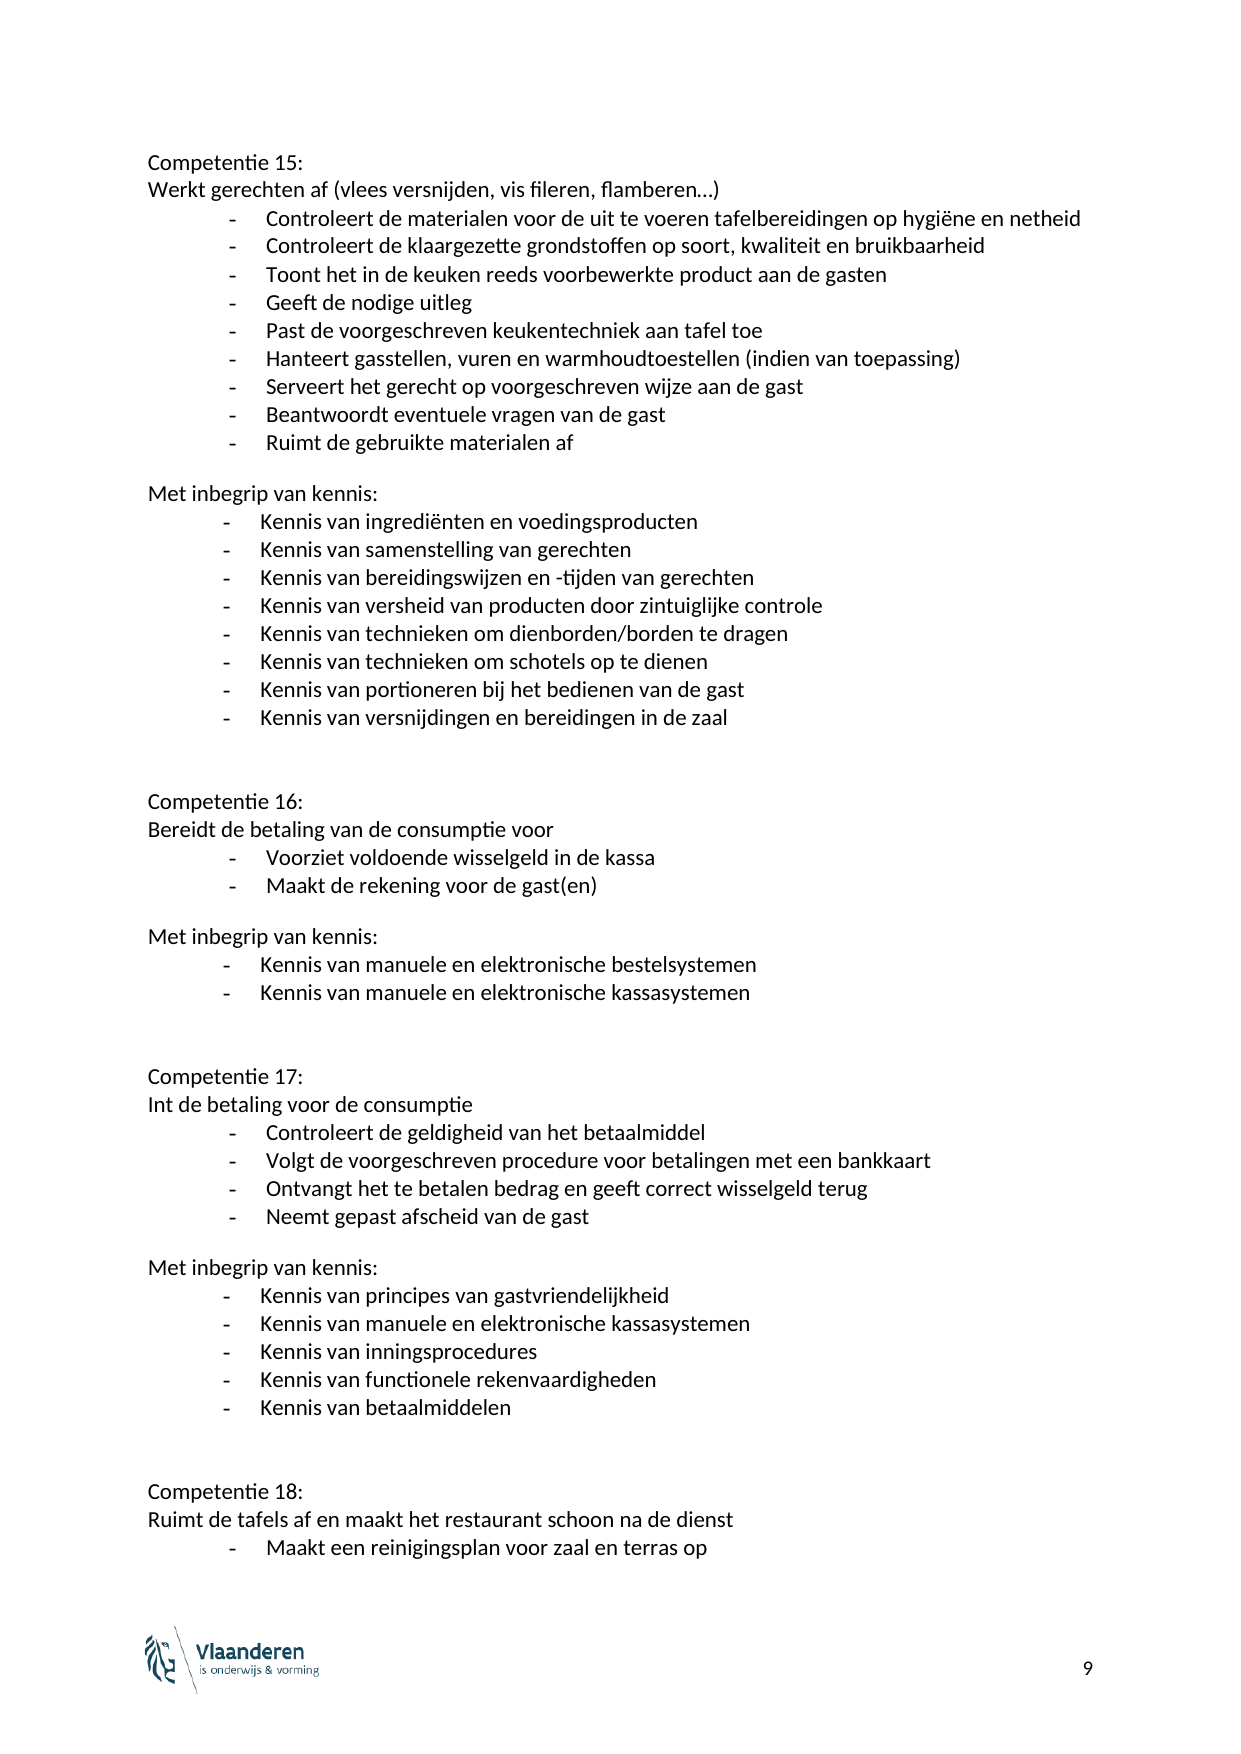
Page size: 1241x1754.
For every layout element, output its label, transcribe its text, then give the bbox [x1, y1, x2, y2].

list Kennis van manuele en elektronische kassasystemen [223, 1309, 1093, 1337]
list Kennis van ingrediënten en voedingsproducten [223, 507, 1093, 535]
text Bereidt de betaling van de consumptie voor [148, 815, 1093, 843]
list Hanteert gasstellen, vuren en warmhoudtoestellen (indien van toepassing) [228, 344, 1093, 372]
list Kennis van technieken om dienborden/borden te dragen [223, 619, 1093, 647]
text Werkt gerechten af (vlees versnijden, vis fileren, flamberen…) [148, 176, 1093, 204]
text Competentie 18: [148, 1477, 1093, 1505]
list Serveert het gerecht op voorgeschreven wijze aan de gast [228, 372, 1093, 400]
text Competentie 17: [148, 1062, 1093, 1090]
list Kennis van versheid van producten door zintuiglijke controle [223, 591, 1093, 619]
list Past de voorgeschreven keukentechniek aan tafel toe [228, 316, 1093, 344]
text Ruimt de tafels af en maakt het restaurant schoon na de dienst [148, 1505, 1093, 1533]
list Maakt een reinigingsplan voor zaal en terras op [228, 1533, 1093, 1561]
list Kennis van inningsprocedures [223, 1337, 1093, 1365]
list Beantwoordt eventuele vragen van de gast [228, 400, 1093, 428]
list Voorziet voldoende wisselgeld in de kassa [228, 843, 1093, 871]
list Kennis van bereidingswijzen en -tijden van gerechten [223, 563, 1093, 591]
list Neemt gepast afscheid van de gast [228, 1202, 1093, 1230]
list Kennis van functionele rekenvaardigheden [223, 1365, 1093, 1393]
list Kennis van samenstelling van gerechten [223, 535, 1093, 563]
text Met inbegrip van kennis: [148, 479, 1093, 507]
list Controleert de geldigheid van het betaalmiddel [228, 1118, 1093, 1146]
list Toont het in de keuken reeds voorbewerkte product aan de gasten [228, 260, 1093, 288]
text Met inbegrip van kennis: [148, 922, 1093, 950]
list Kennis van manuele en elektronische kassasystemen [223, 978, 1093, 1006]
list Kennis van principes van gastvriendelijkheid [223, 1281, 1093, 1309]
text Competentie 15: [148, 148, 1093, 176]
text Int de betaling voor de consumptie [148, 1090, 1093, 1118]
list Kennis van technieken om schotels op te dienen [223, 647, 1093, 675]
list Volgt de voorgeschreven procedure voor betalingen met een bankkaart [228, 1146, 1093, 1174]
picture [144, 1626, 327, 1694]
list Controleert de materialen voor de uit te voeren tafelbereidingen op hygiëne en netheid [228, 204, 1093, 232]
text Competentie 16: [148, 787, 1093, 815]
list Ontvangt het te betalen bedrag en geeft correct wisselgeld terug [228, 1174, 1093, 1202]
list Geeft de nodige uitleg [228, 288, 1093, 316]
list Controleert de klaargezette grondstoffen op soort, kwaliteit en bruikbaarheid [228, 232, 1093, 260]
text Met inbegrip van kennis: [148, 1253, 1093, 1281]
list Ruimt de gebruikte materialen af [228, 428, 1093, 456]
list Kennis van portioneren bij het bedienen van de gast [223, 675, 1093, 703]
list Kennis van versnijdingen en bereidingen in de zaal [223, 703, 1093, 731]
list Kennis van manuele en elektronische bestelsystemen [223, 950, 1093, 978]
list Kennis van betaalmiddelen [223, 1393, 1093, 1421]
list Maakt de rekening voor de gast(en) [228, 871, 1093, 899]
